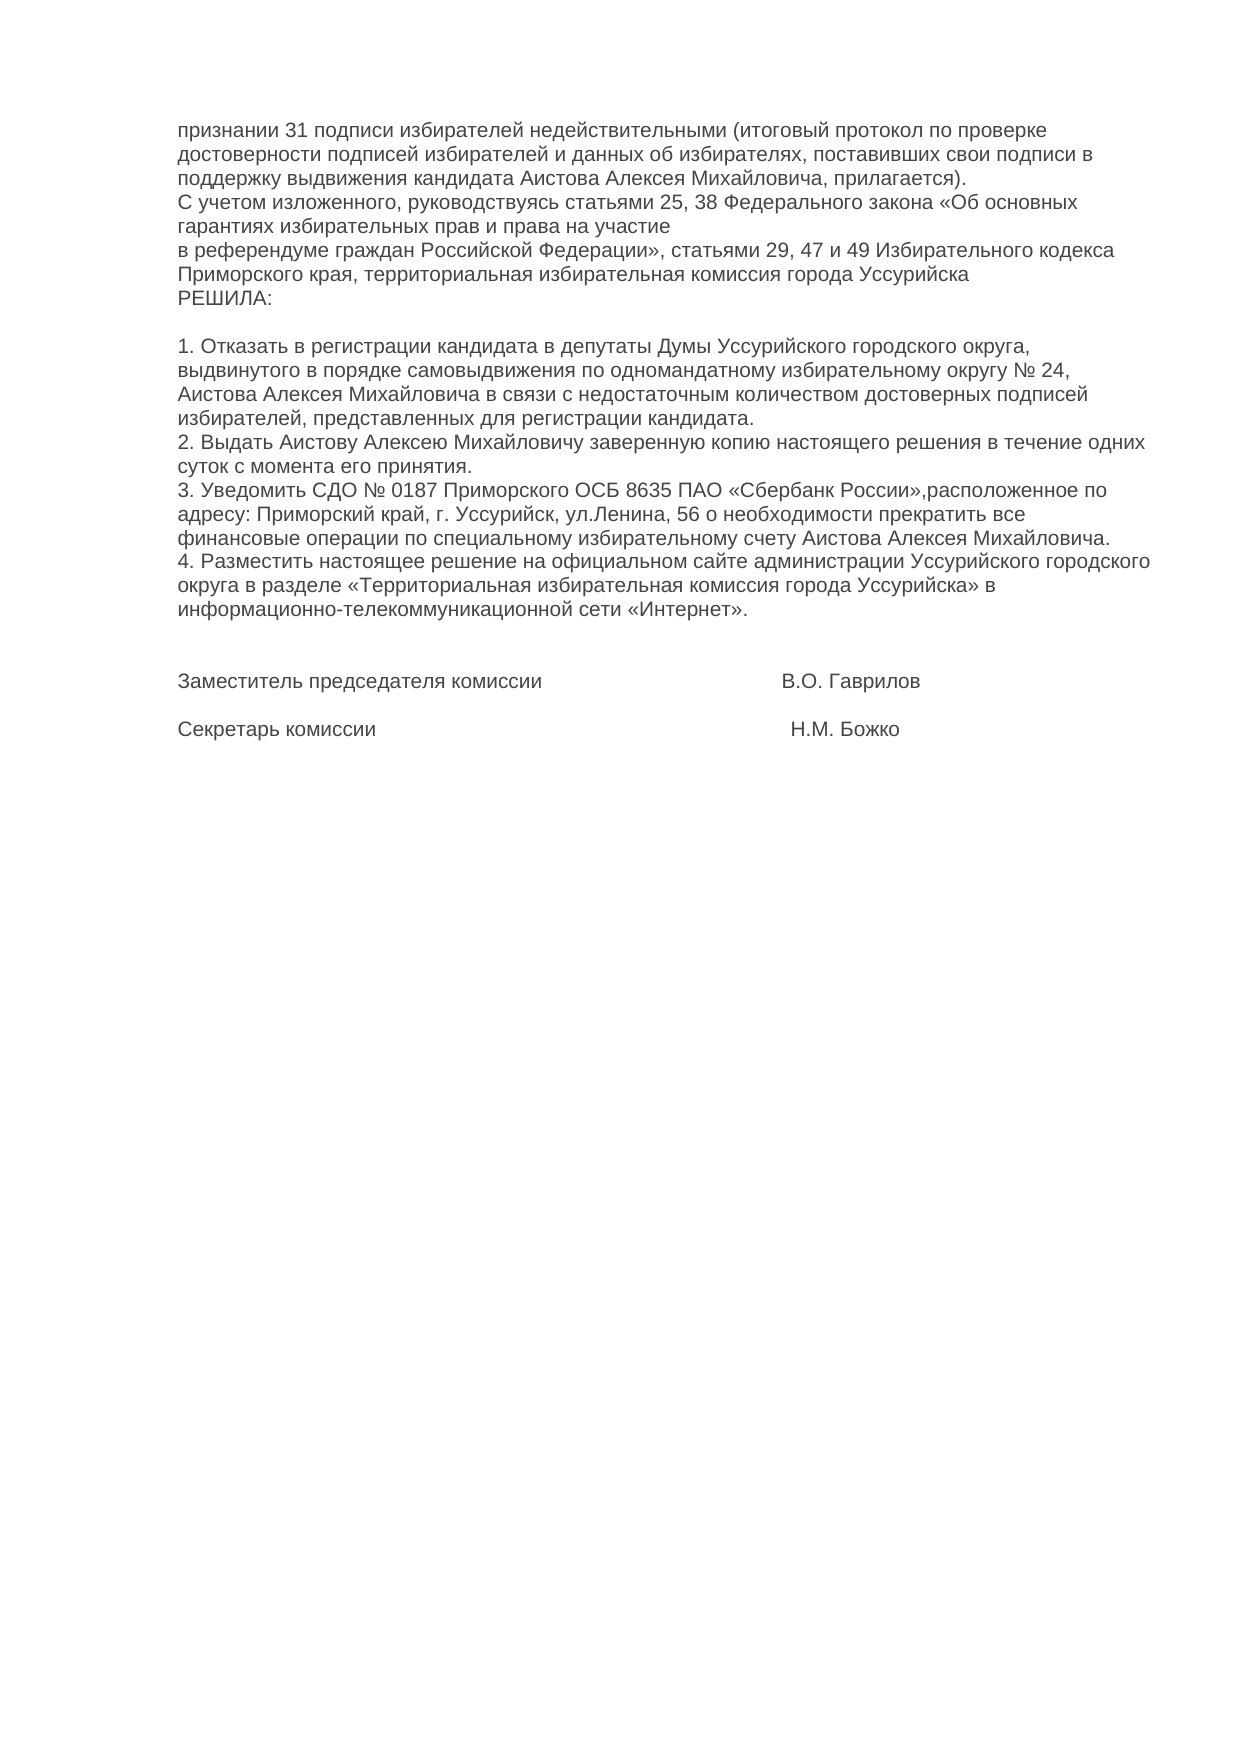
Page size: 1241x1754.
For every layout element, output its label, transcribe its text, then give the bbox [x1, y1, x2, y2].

text 3. Уведомить СДО № 0187 Приморского ОСБ 8635 ПАО «Сбербанк России»,расположенное по адресу: Приморский край, г. Уссурийск, ул.Ленина, 56 о необходимости прекратить все финансовые операции по специальному избирательному счету Аистова Алексея Михайловича. [177, 477, 1152, 549]
text 4. Разместить настоящее решение на официальном сайте администрации Уссурийского городского округа в разделе «Территориальная избирательная комиссия города Уссурийска» в информационно-телекоммуникационной сети «Интернет». [177, 549, 1152, 621]
text 1. Отказать в регистрации кандидата в депутаты Думы Уссурийского городского округа, выдвинутого в порядке самовыдвижения по одномандатному избирательному округу № 24, Аистова Алексея Михайловича в связи с недостаточным количеством достоверных подписей избирателей, представленных для регистрации кандидата. [177, 334, 1152, 429]
text С учетом изложенного, руководствуясь статьями 25, 38 Федерального закона «Об основных гарантиях избирательных прав и права на участие в референдуме граждан Российской Федерации», статьями 29, 47 и 49 Избирательного кодекса Приморского края, территориальная избирательная комиссия города Уссурийска [177, 190, 1152, 286]
text РЕШИЛА: [177, 286, 1152, 310]
text Секретарь комиссии Н.М. Божко [177, 717, 1152, 741]
text 2. Выдать Аистову Алексею Михайловичу заверенную копию настоящего решения в течение одних суток с момента его принятия. [177, 429, 1152, 477]
text Заместитель председателя комиссии В.О. Гаврилов [177, 669, 1152, 693]
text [177, 118, 1152, 190]
